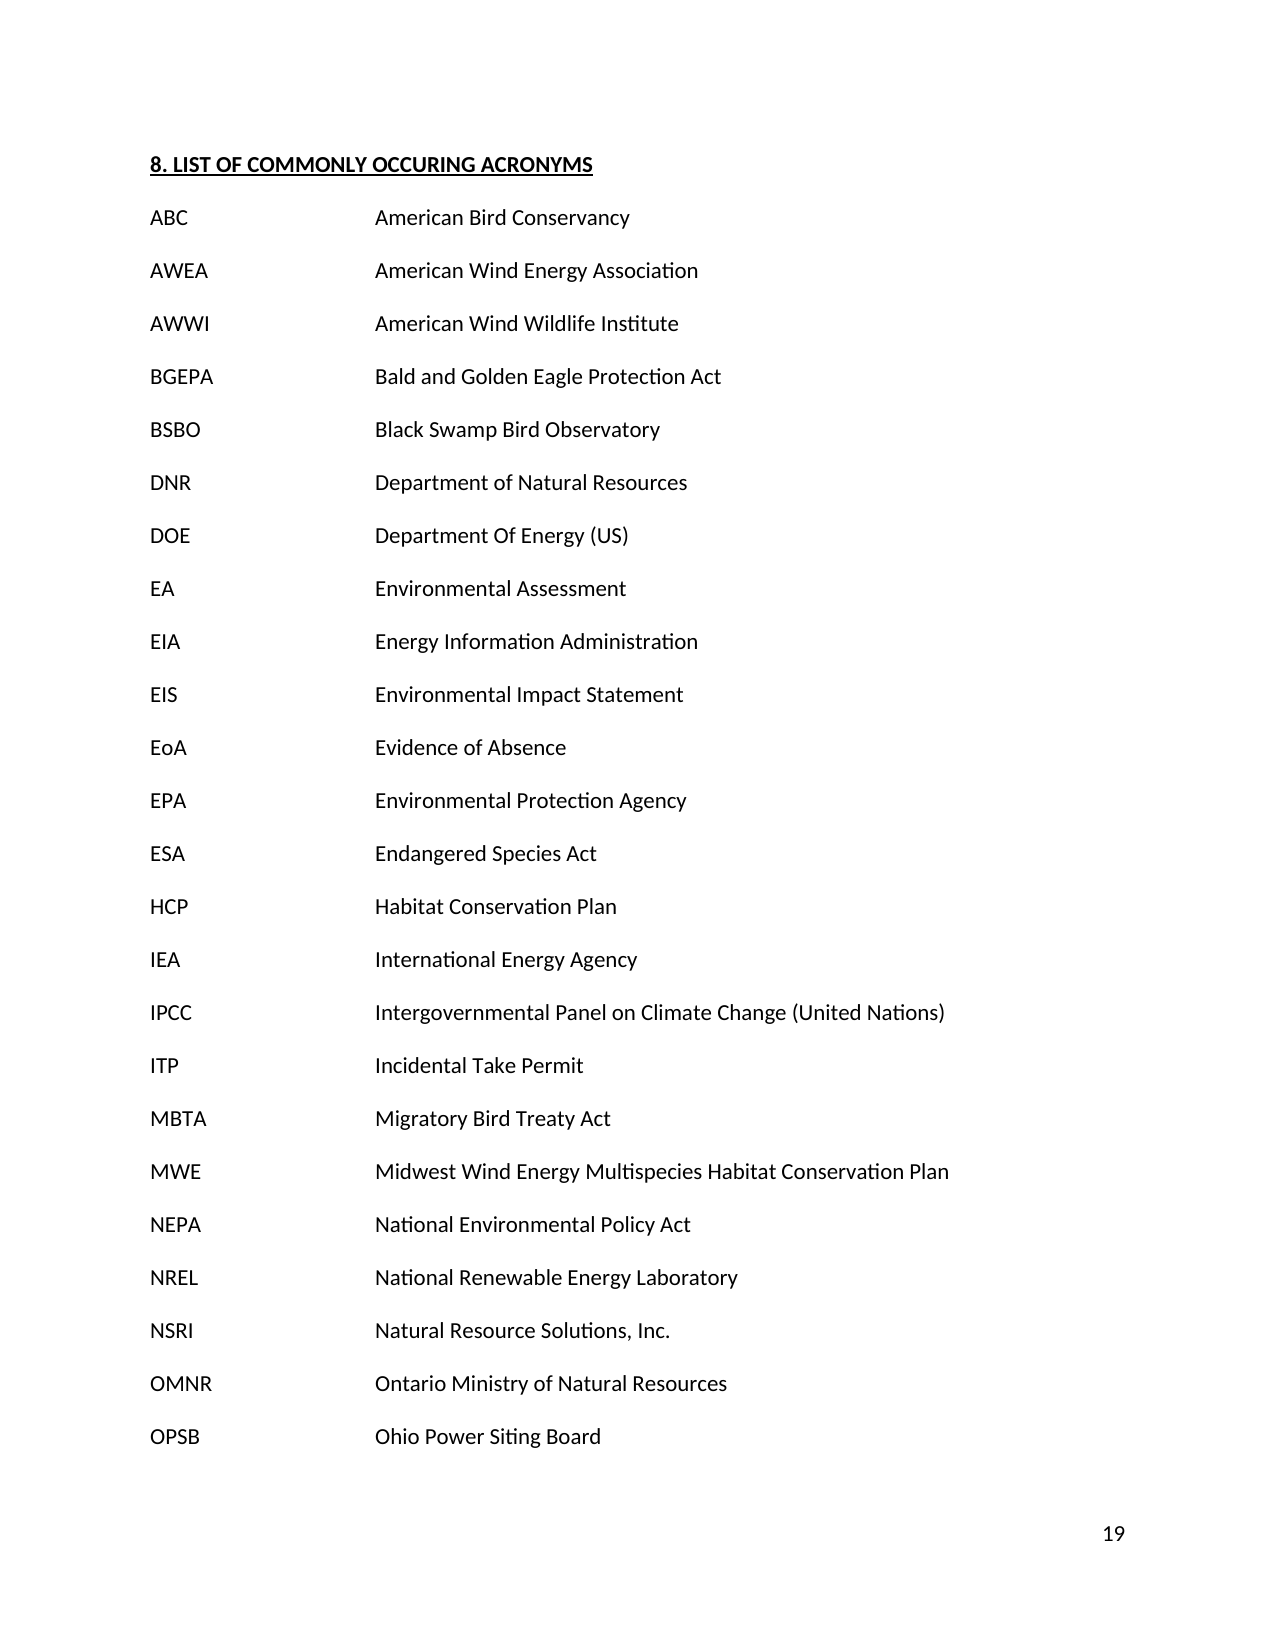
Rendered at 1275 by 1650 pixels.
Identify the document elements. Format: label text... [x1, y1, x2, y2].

text MBTA Migratory Bird Treaty Act [150, 1104, 1125, 1132]
text EIS Environmental Impact Statement [150, 680, 1125, 708]
text AWWI American Wind Wildlife Institute [150, 309, 1125, 337]
text HCP Habitat Conservation Plan [150, 892, 1125, 920]
text 8. LIST OF COMMONLY OCCURING ACRONYMS [150, 150, 1125, 178]
text IPCC Intergovernmental Panel on Climate Change (United Nations) [150, 998, 1125, 1026]
text DOE Department Of Energy (US) [150, 521, 1125, 549]
text ITP Incidental Take Permit [150, 1051, 1125, 1079]
text MWE Midwest Wind Energy Multispecies Habitat Conservation Plan [150, 1157, 1125, 1185]
text NEPA National Environmental Policy Act [150, 1210, 1125, 1238]
text DNR Department of Natural Resources [150, 468, 1125, 496]
text NREL National Renewable Energy Laboratory [150, 1263, 1125, 1291]
text EIA Energy Information Administration [150, 627, 1125, 655]
text OMNR Ontario Ministry of Natural Resources [150, 1369, 1125, 1397]
text EA Environmental Assessment [150, 574, 1125, 602]
text NSRI Natural Resource Solutions, Inc. [150, 1316, 1125, 1344]
text OPSB Ohio Power Siting Board [150, 1422, 1125, 1451]
text BGEPA Bald and Golden Eagle Protection Act [150, 362, 1125, 390]
text EoA Evidence of Absence [150, 733, 1125, 761]
text ESA Endangered Species Act [150, 839, 1125, 867]
text BSBO Black Swamp Bird Observatory [150, 415, 1125, 443]
text ABC American Bird Conservancy [150, 203, 1125, 231]
text IEA International Energy Agency [150, 945, 1125, 973]
text AWEA American Wind Energy Association [150, 256, 1125, 284]
text EPA Environmental Protection Agency [150, 786, 1125, 814]
